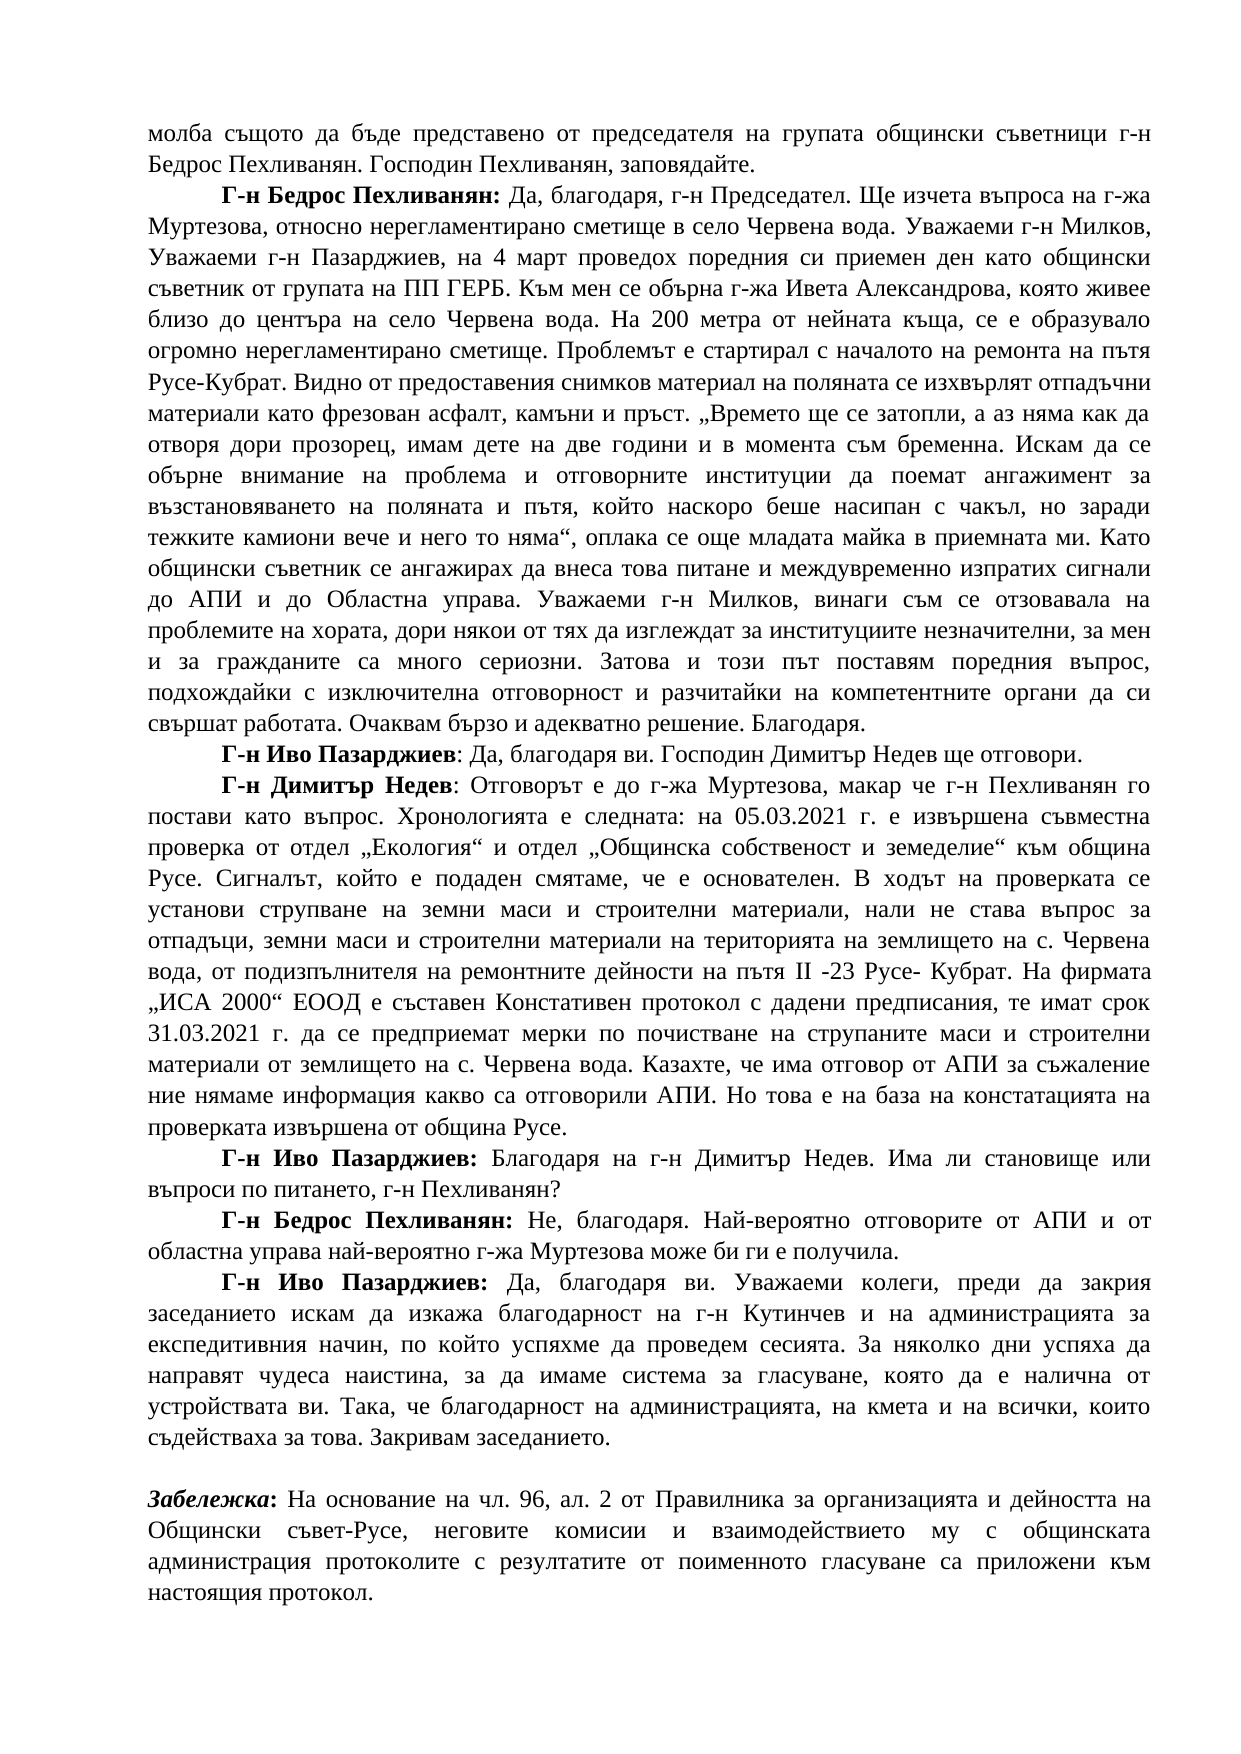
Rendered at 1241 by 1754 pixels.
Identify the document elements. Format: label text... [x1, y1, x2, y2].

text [148, 118, 1152, 178]
text Г-н Бедрос Пехливанян: Да, благодаря, г-н Председател. Ще изчета въпроса на г-жа Муртезова, относно нерегламентирано сметище в село Червена вода. Уважаеми г-н Милков, Уважаеми г-н Пазарджиев, на 4 март проведох поредния си приемен ден като общински съветник от групата на ПП ГЕРБ. Към мен се обърна г-жа Ивета Александрова, която живее близо до центъра на село Червена вода. На 200 метра от нейната къща, се е образувало огромно нерегламентирано сметище. Проблемът е стартирал с началото на ремонта на пътя Русе-Кубрат. Видно от предоставения снимков материал на поляната се изхвърлят отпадъчни материали като фрезован асфалт, камъни и пръст. „Времето ще се затопли, а аз няма как да отворя дори прозорец, имам дете на две години и в момента съм бременна. Искам да се обърне внимание на проблема и отговорните институции да поемат ангажимент за възстановяването на поляната и пътя, който наскоро беше насипан с чакъл, но заради тежките камиони вече и него то няма“, оплака се още младата майка в приемната ми. Като общински съветник се ангажирах да внеса това питане и междувременно изпратих сигнали до АПИ и до Областна управа. Уважаеми г-н Милков, винаги съм се отзовавала на проблемите на хората, дори някои от тях да изглеждат за институциите незначителни, за мен и за гражданите са много сериозни. Затова и този път поставям поредния въпрос, подхождайки с изключителна отговорност и разчитайки на компетентните органи да си свършат работата. Очаквам бързо и адекватно решение. Благодаря. [148, 180, 1152, 737]
text Забележка: На основание на чл. 96, ал. 2 от Правилника за организацията и дейността на Общински съвет-Русе, неговите комисии и взаимодействието му с общинската администрация протоколите с резултатите от поименното гласуване са приложени към настоящия протокол. [148, 1484, 1152, 1606]
text Г-н Димитър Недев: Отговорът е до г-жа Муртезова, макар че г-н Пехливанян го постави като въпрос. Хронологията е следната: на 05.03.2021 г. е извършена съвместна проверка от отдел „Екология“ и отдел „Общинска собственост и земеделие“ към община Русе. Сигналът, който е подаден смятаме, че е основателен. В ходът на проверката се установи струпване на земни маси и строителни материали, нали не става въпрос за отпадъци, земни маси и строителни материали на територията на землището на с. Червена вода, от подизпълнителя на ремонтните дейности на пътя II -23 Русе- Кубрат. На фирмата „ИСА 2000“ ЕООД е съставен Констативен протокол с дадени предписания, те имат срок 31.03.2021 г. да се предприемат мерки по почистване на струпаните маси и строителни материали от землището на с. Червена вода. Казахте, че има отговор от АПИ за съжаление ние нямаме информация какво са отговорили АПИ. Но това е на база на констатацията на проверката извършена от община Русе. [148, 770, 1152, 1140]
text Г-н Бедрос Пехливанян: Не, благодаря. Най-вероятно отговорите от АПИ и от областна управа най-вероятно г-жа Муртезова може би ги е получила. [148, 1205, 1152, 1264]
text Г-н Иво Пазарджиев: Благодаря на г-н Димитър Недев. Има ли становище или въпроси по питането, г-н Пехливанян? [148, 1143, 1152, 1202]
text Г-н Иво Пазарджиев: Да, благодаря ви. Уважаеми колеги, преди да закрия заседанието искам да изкажа благодарност на г-н Кутинчев и на администрацията за експедитивния начин, по който успяхме да проведем сесията. За няколко дни успяха да направят чудеса наистина, за да имаме система за гласуване, която да е налична от устройствата ви. Така, че благодарност на администрацията, на кмета и на всички, които съдействаха за това. Закривам заседанието. [148, 1267, 1152, 1451]
text Г-н Иво Пазарджиев: Да, благодаря ви. Господин Димитър Недев ще отговори. [148, 739, 1152, 768]
